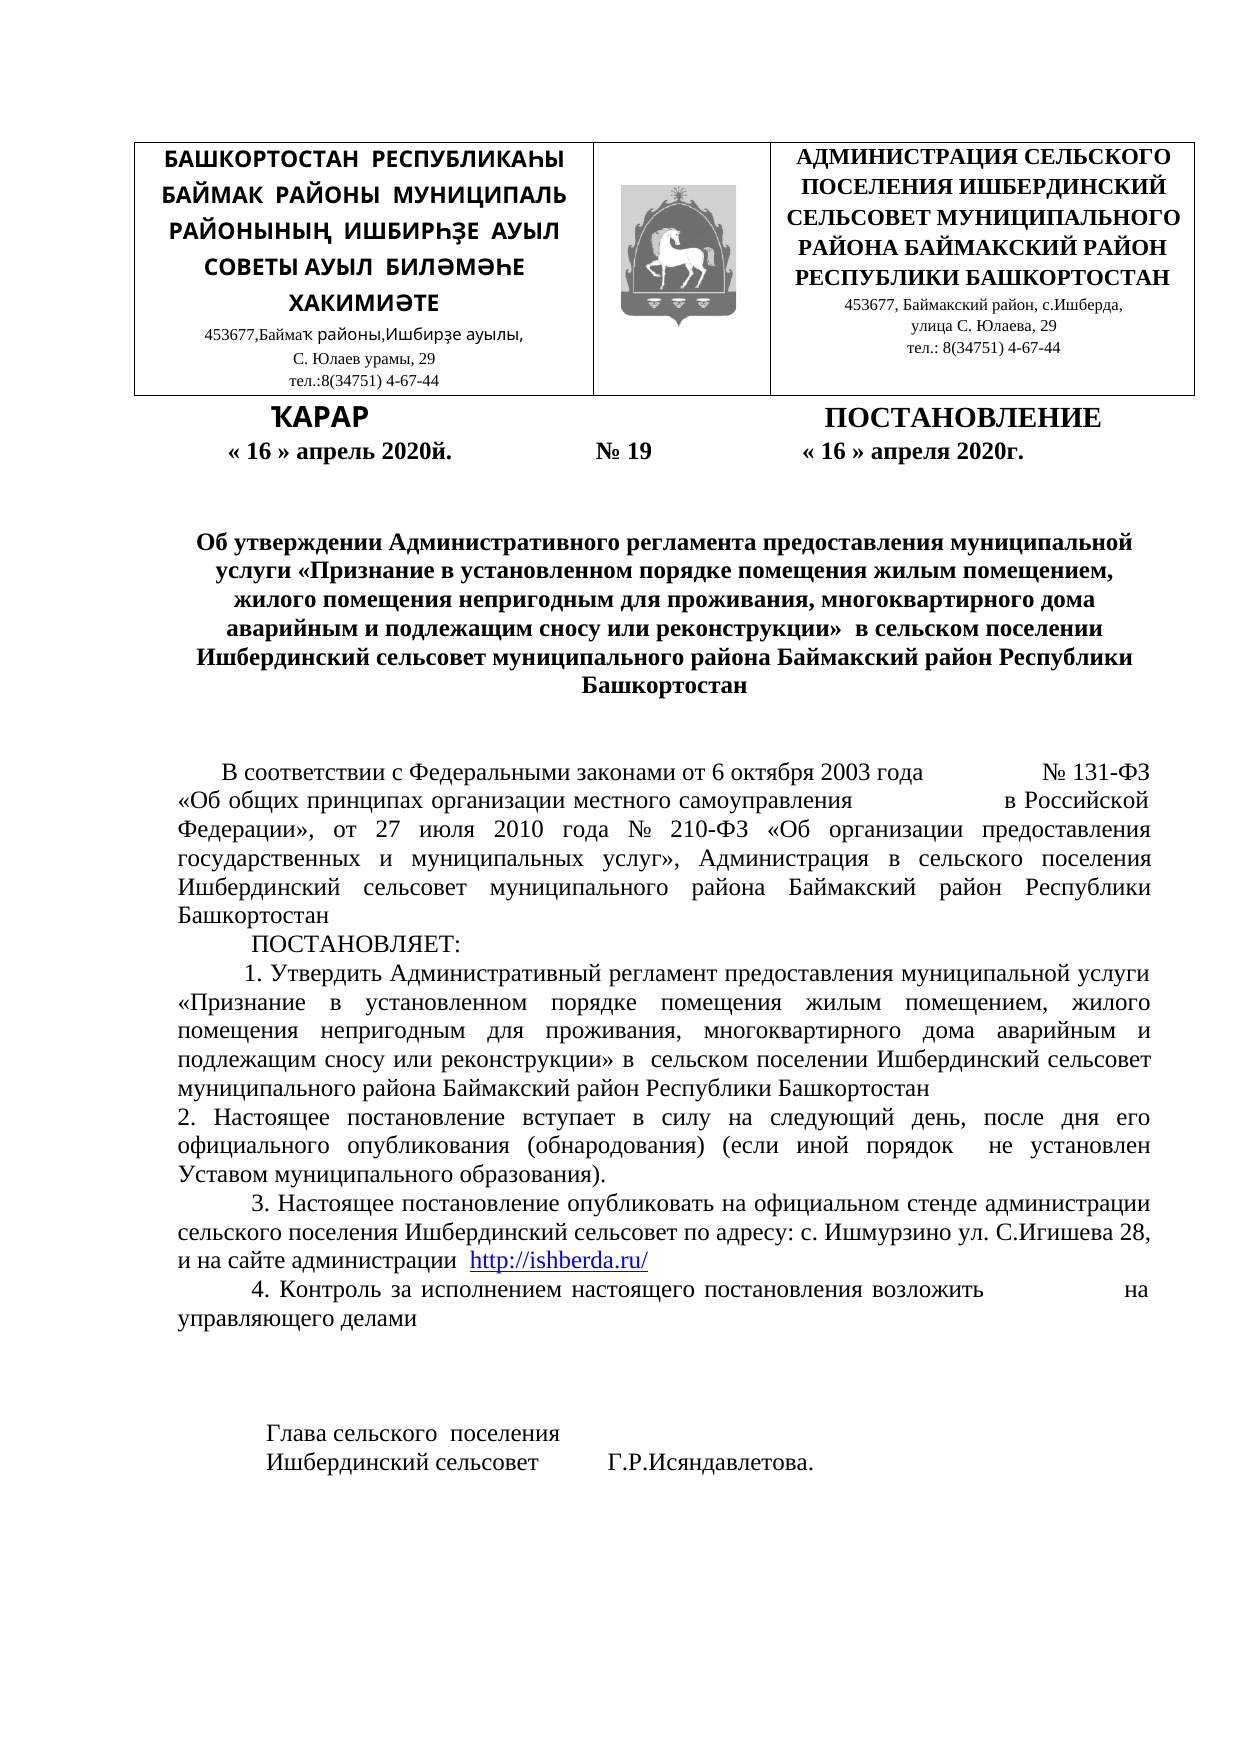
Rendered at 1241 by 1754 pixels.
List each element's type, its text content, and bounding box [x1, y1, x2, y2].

table_header [594, 143, 770, 395]
text Об утверждении Административного регламента предоставления муниципальной услуги «Признание в установленном порядке помещения жилым помещением, жилого помещения непригодным для проживания, многоквартирного дома аварийным и подлежащим сносу или реконструкции» в сельском поселении Ишбердинский сельсовет муниципального района Баймакский район Республики Башкортостан [177, 527, 1152, 699]
text « 16 » апрель 2020й. № 19 « 16 » апреля 2020г. [177, 436, 1152, 464]
text ПОСТАНОВЛЯЕТ: [177, 929, 1152, 958]
text 3. Настоящее постановление опубликовать на официальном стенде администрации сельского поселения Ишбердинский сельсовет по адресу: с. Ишмурзино ул. С.Игишева 28, и на сайте администрации http://ishberda.ru/ [177, 1188, 1152, 1274]
picture [620, 185, 737, 329]
text Глава сельского поселения [177, 1418, 1152, 1447]
table_header БАШКОРТОСТАН РЕСПУБЛИКАҺЫ БАЙМАК РАЙОНЫ МУНИЦИПАЛЬ РАЙОНЫНЫҢ ИШБИРҺҘЕ АУЫЛ СОВЕТЫ АУЫЛ БИЛӘМӘҺЕ ХАКИМИӘТЕ 453677,Баймаҡ районы,Ишбирҙе ауылы, С. Юлаев урамы, 29 тел.:8(34751) 4-67-44 [135, 143, 593, 395]
text 4. Контроль за исполнением настоящего постановления возложить на управляющего делами [177, 1274, 1152, 1332]
text Ишбердинский сельсовет Г.Р.Исяндавлетова. [177, 1447, 1152, 1476]
text 1. Утвердить Административный регламент предоставления муниципальной услуги «Признание в установленном порядке помещения жилым помещением, жилого помещения непригодным для проживания, многоквартирного дома аварийным и подлежащим сносу или реконструкции» в сельском поселении Ишбердинский сельсовет муниципального района Баймакский район Республики Башкортостан [177, 958, 1152, 1102]
text В соответствии с Федеральными законами от 6 октября 2003 года № 131-ФЗ «Об общих принципах организации местного самоуправления в Российской Федерации», от 27 июля 2010 года № 210-ФЗ «Об организации предоставления государственных и муниципальных услуг», Администрация в сельского поселения Ишбердинский сельсовет муниципального района Баймакский район Республики Башкортостан [177, 757, 1152, 929]
table_header АДМИНИСТРАЦИЯ СЕЛЬСКОГО ПОСЕЛЕНИЯ ИШБЕРДИНСКИЙ СЕЛЬСОВЕТ МУНИЦИПАЛЬНОГО РАЙОНА БАЙМАКСКИЙ РАЙОН РЕСПУБЛИКИ БАШКОРТОСТАН 453677, Баймакский район, с.Ишберда, улица С. Юлаева, 29 тел.: 8(34751) 4-67-44 [771, 143, 1194, 395]
text 2. Настоящее постановление вступает в силу на следующий день, после дня его официального опубликования (обнародования) (если иной порядок не установлен Уставом муниципального образования). [177, 1102, 1152, 1188]
text ҠАРАР ПОСТАНОВЛЕНИЕ [177, 396, 1152, 436]
